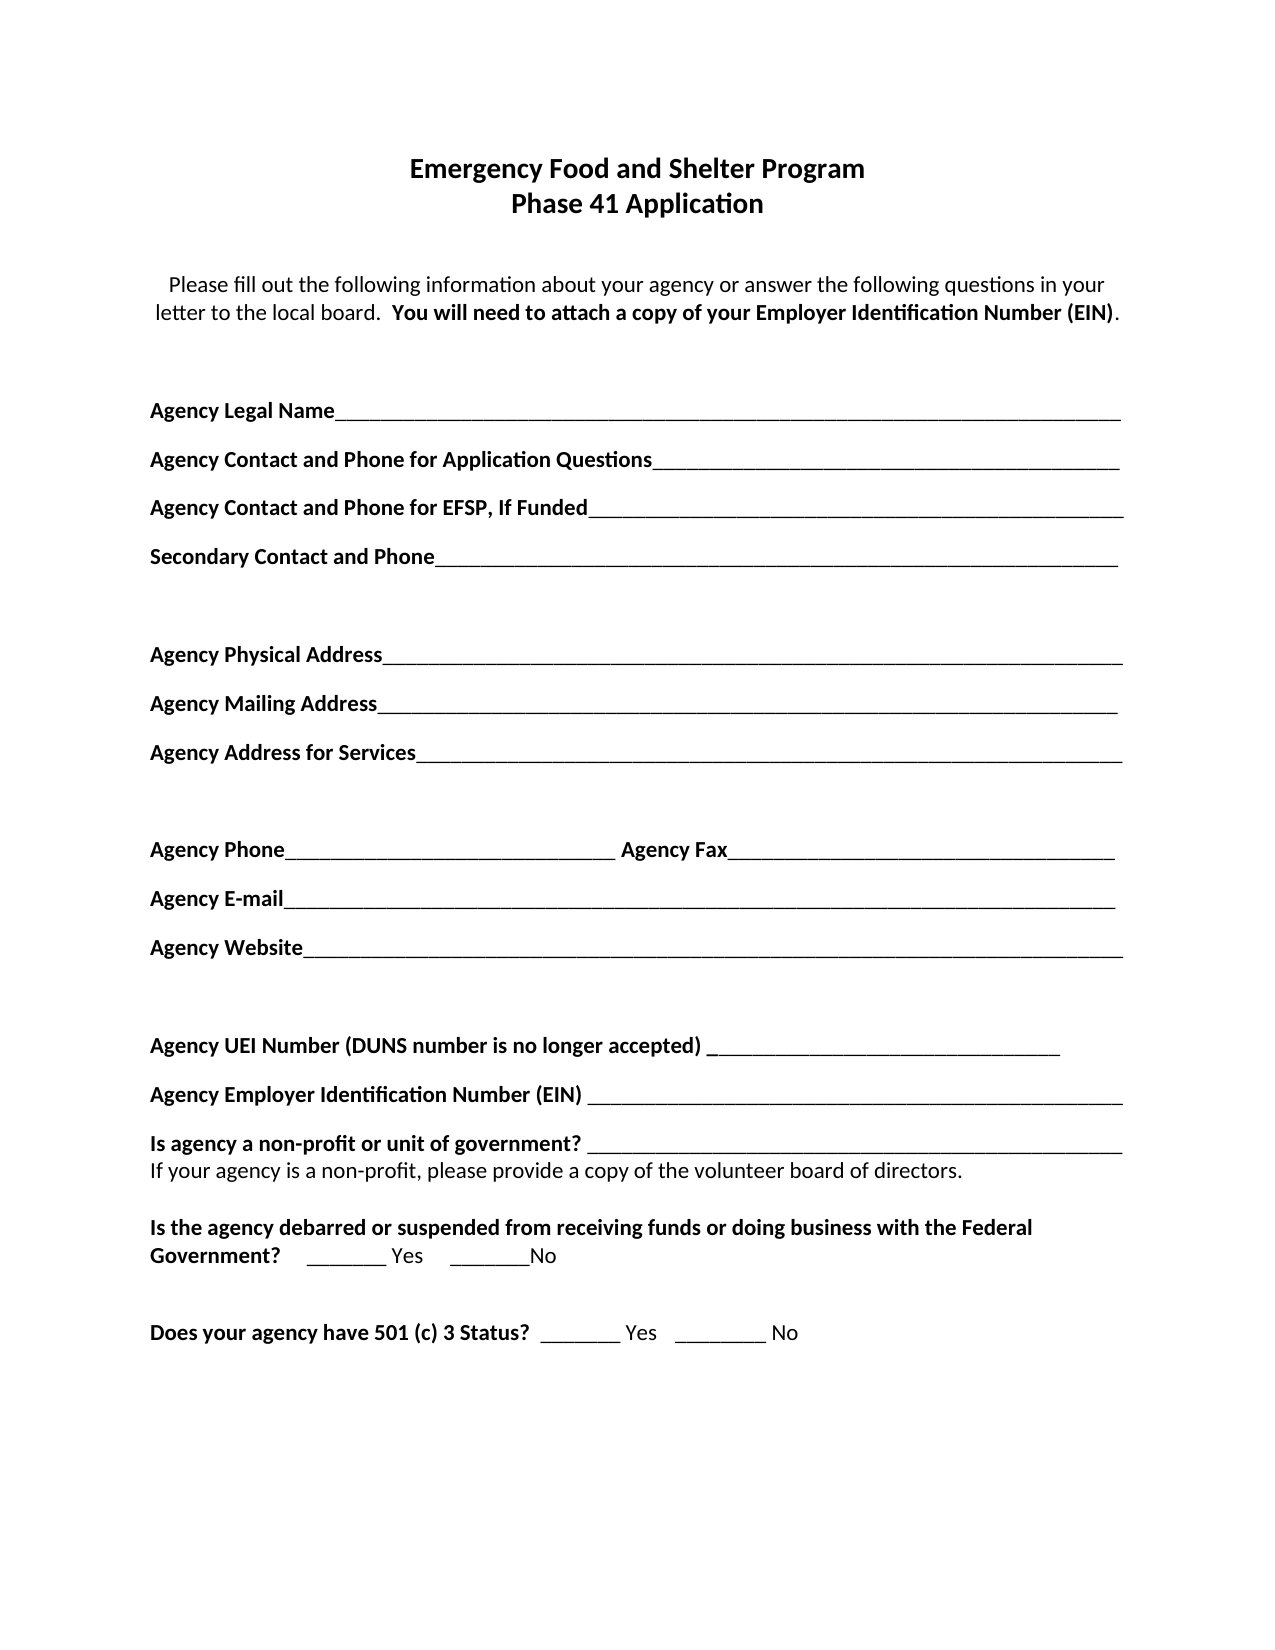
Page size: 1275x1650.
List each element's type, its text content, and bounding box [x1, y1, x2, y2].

text Agency Legal Name_____________________________________________________________________ [150, 396, 1125, 424]
text Emergency Food and Shelter Program [150, 150, 1125, 186]
text Agency E-mail_________________________________________________________________________ [150, 884, 1125, 912]
text Agency Phone_____________________________ Agency Fax__________________________________ [150, 836, 1125, 863]
text Is agency a non-profit or unit of government? _______________________________________________ [150, 1129, 1125, 1157]
text Agency Contact and Phone for Application Questions_________________________________________ [150, 445, 1125, 473]
text Is the agency debarred or suspended from receiving funds or doing business with the Federal Government? _______ Yes _______No [150, 1213, 1125, 1269]
text Agency Mailing Address_________________________________________________________________ [150, 689, 1125, 717]
text If your agency is a non-profit, please provide a copy of the volunteer board of directors. [150, 1157, 1125, 1185]
text Agency Address for Services______________________________________________________________ [150, 738, 1125, 766]
text Agency Contact and Phone for EFSP, If Funded_______________________________________________ [150, 493, 1125, 522]
text Secondary Contact and Phone____________________________________________________________ [150, 542, 1125, 570]
text Please fill out the following information about your agency or answer the following questions in your letter to the local board. You will need to attach a copy of your Employer Identification Number (EIN). [150, 270, 1125, 326]
text Agency Website________________________________________________________________________ [150, 933, 1125, 961]
text Agency Physical Address_________________________________________________________________ [150, 640, 1125, 668]
text Phase 41 Application [150, 186, 1125, 221]
text Agency UEI Number (DUNS number is no longer accepted) _______________________________ [150, 1031, 1125, 1059]
text Does your agency have 501 (c) 3 Status? _______ Yes ________ No [150, 1318, 1125, 1346]
text Agency Employer Identification Number (EIN) _______________________________________________ [150, 1080, 1125, 1108]
